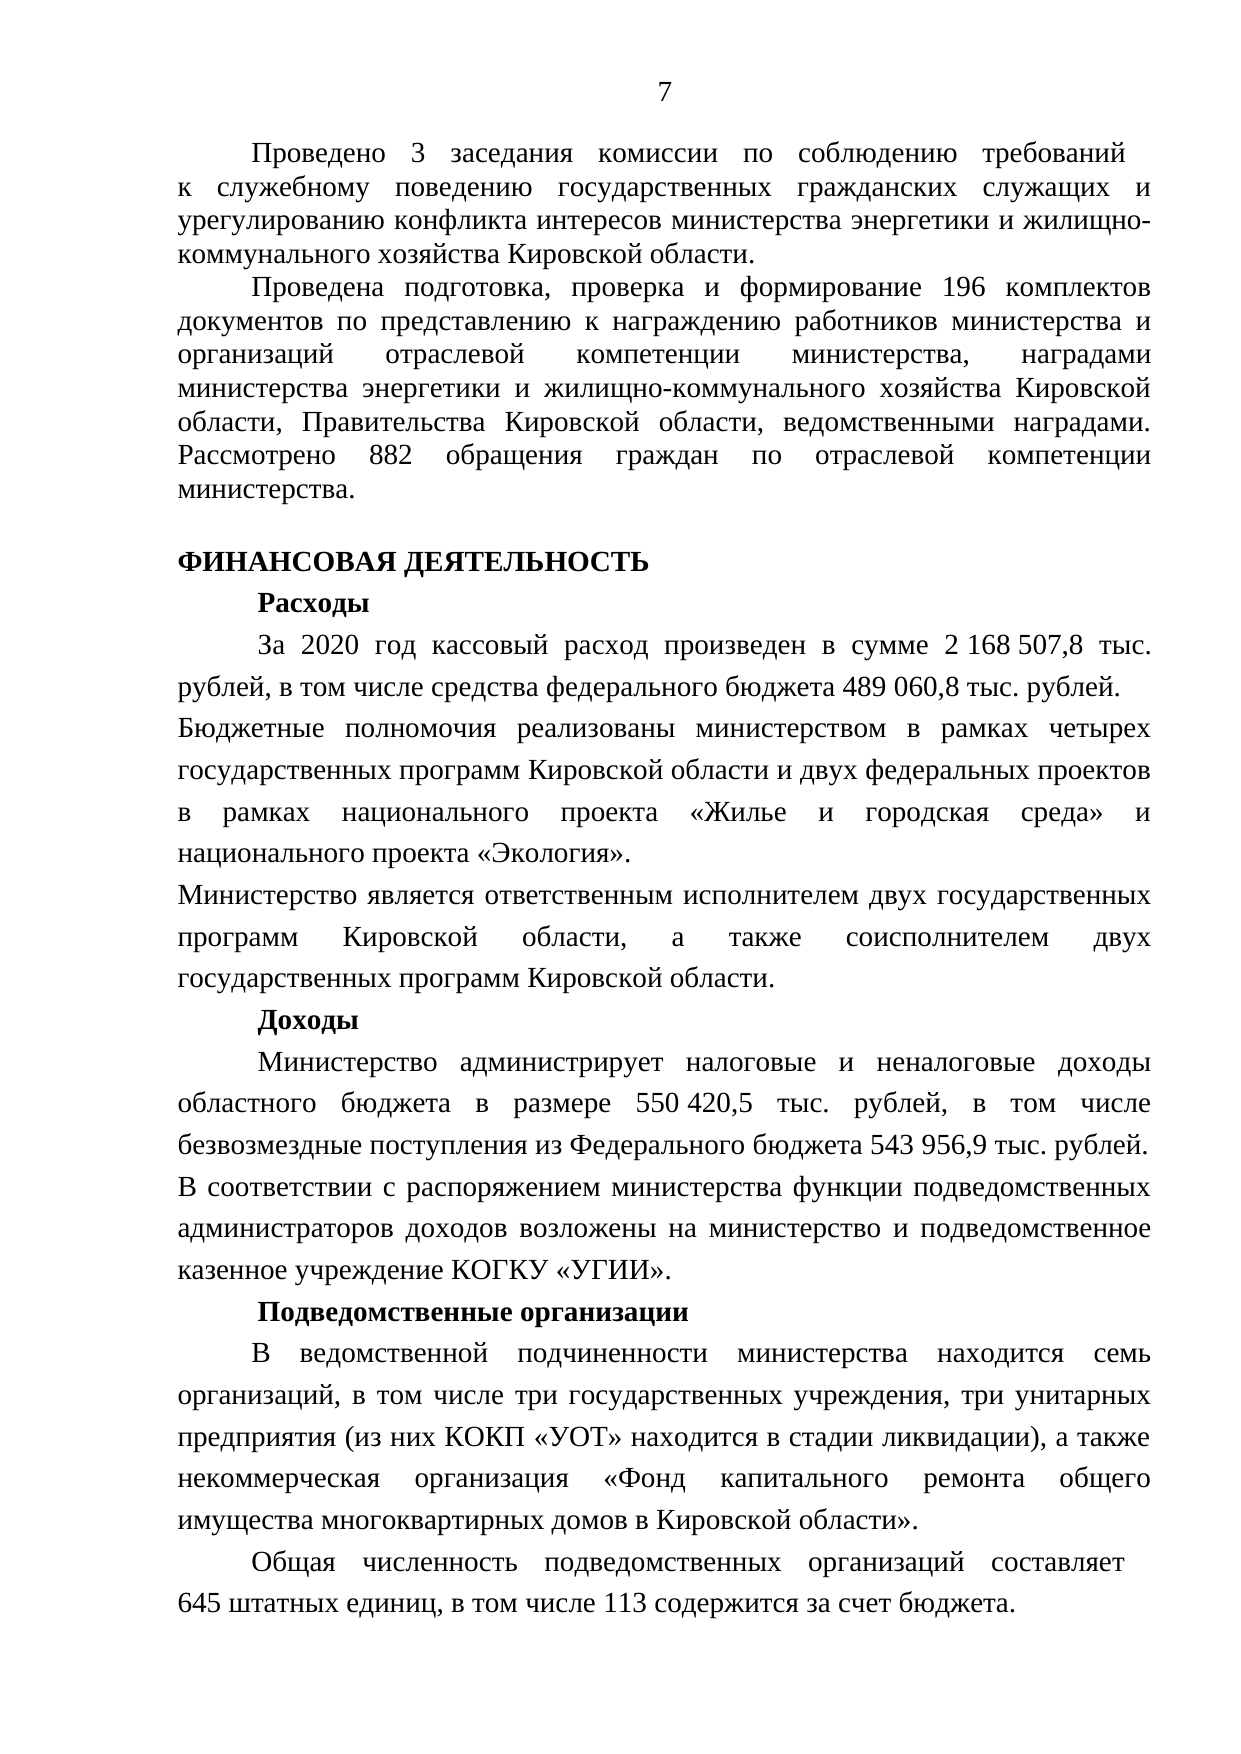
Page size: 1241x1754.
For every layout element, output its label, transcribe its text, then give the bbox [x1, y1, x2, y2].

text Доходы [177, 996, 1152, 1038]
text В ведомственной подчиненности министерства находится семь организаций, в том числе три государственных учреждения, три унитарных предприятия (из них КОКП «УОТ» находится в стадии ликвидации), а также некоммерческая организация «Фонд капитального ремонта общего имущества многоквартирных домов в Кировской области». [177, 1329, 1152, 1538]
text В соответствии с распоряжением министерства функции подведомственных администраторов доходов возложены на министерство и подведомственное казенное учреждение КОГКУ «УГИИ». [177, 1163, 1152, 1288]
text Проведена подготовка, проверка и формирование 196 комплектов документов по представлению к награждению работников министерства и организаций отраслевой компетенции министерства, наградами министерства энергетики и жилищно-коммунального хозяйства Кировской области, Правительства Кировской области, ведомственными наградами. Рассмотрено 882 обращения граждан по отраслевой компетенции министерства. [177, 269, 1152, 504]
text За 2020 год кассовый расход произведен в сумме 2 168 507,8 тыс. рублей, в том числе средства федерального бюджета 489 060,8 тыс. рублей. [177, 621, 1152, 704]
text Министерство администрирует налоговые и неналоговые доходы областного бюджета в размере 550 420,5 тыс. рублей, в том числе безвозмездные поступления из Федерального бюджета 543 956,9 тыс. рублей. [177, 1038, 1152, 1163]
text Министерство является ответственным исполнителем двух государственных программ Кировской области, а также соисполнителем двух государственных программ Кировской области. [177, 871, 1152, 996]
text Расходы [177, 579, 1152, 621]
text Подведомственные организации [177, 1288, 1152, 1329]
text Бюджетные полномочия реализованы министерством в рамках четырех государственных программ Кировской области и двух федеральных проектов в рамках национального проекта «Жилье и городская среда» и национального проекта «Экология». [177, 704, 1152, 871]
text Общая численность подведомственных организаций составляет 645 штатных единиц, в том числе 113 содержится за счет бюджета. [177, 1538, 1152, 1621]
text Проведено 3 заседания комиссии по соблюдению требований к служебному поведению государственных гражданских служащих и урегулированию конфликта интересов министерства энергетики и жилищно-коммунального хозяйства Кировской области. [177, 135, 1152, 269]
text ФИНАНСОВАЯ ДЕЯТЕЛЬНОСТЬ [177, 538, 1152, 579]
